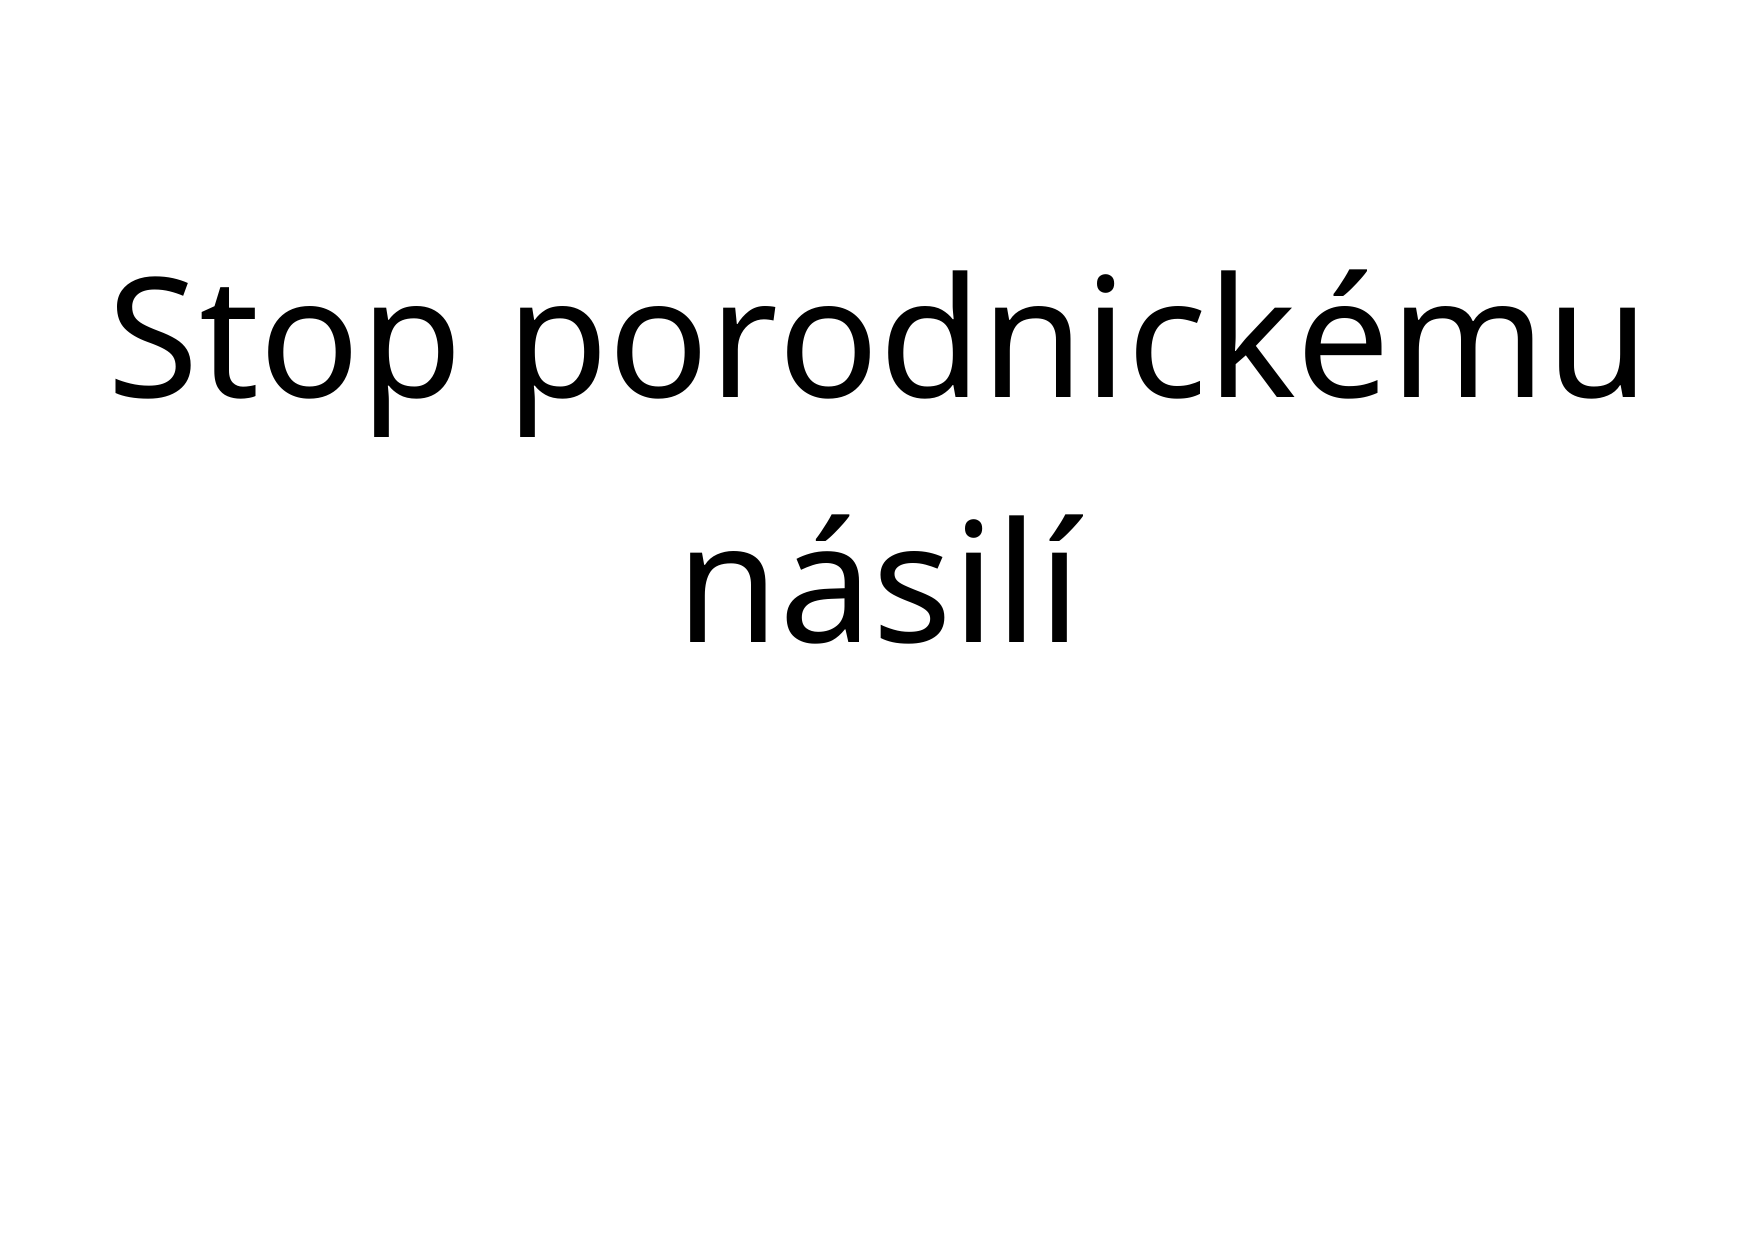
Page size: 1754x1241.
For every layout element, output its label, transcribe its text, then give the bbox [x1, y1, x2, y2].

text Stop porodnickému násilí [29, 219, 1728, 691]
